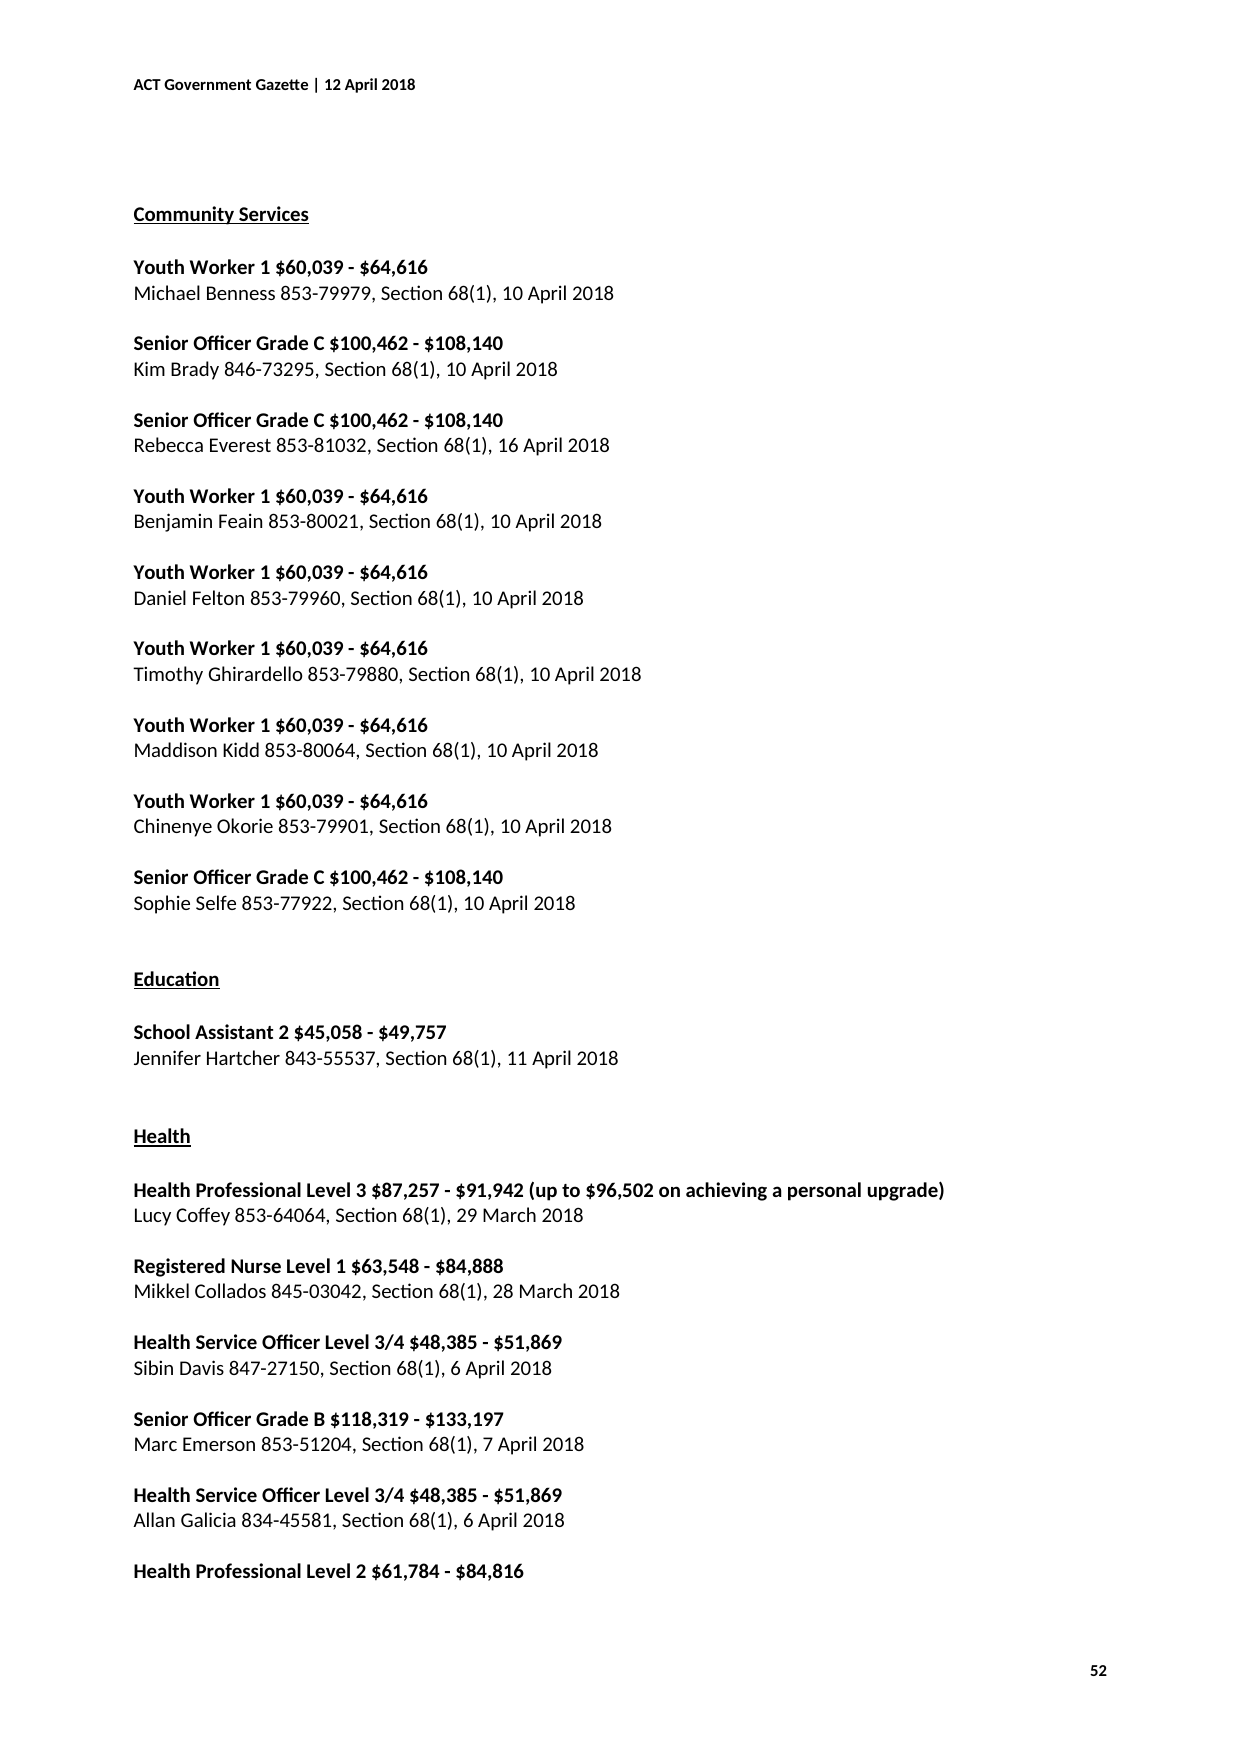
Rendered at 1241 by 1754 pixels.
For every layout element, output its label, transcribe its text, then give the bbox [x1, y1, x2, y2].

text Sibin Davis 847-27150, Section 68(1), 6 April 2018 [133, 1355, 1107, 1380]
text Senior Officer Grade C $100,462 - $108,140 [133, 331, 1107, 356]
text Senior Officer Grade C $100,462 - $108,140 [133, 864, 1107, 890]
subtitle Education [133, 966, 1107, 991]
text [133, 1482, 1107, 1507]
text Michael Benness 853-79979, Section 68(1), 10 April 2018 [133, 280, 1107, 305]
text Youth Worker 1 $60,039 - $64,616 [133, 788, 1107, 813]
text Chinenye Okorie 853-79901, Section 68(1), 10 April 2018 [133, 813, 1107, 839]
text Marc Emerson 853-51204, Section 68(1), 7 April 2018 [133, 1431, 1107, 1457]
text Rebecca Everest 853-81032, Section 68(1), 16 April 2018 [133, 432, 1107, 458]
text Lucy Coffey 853-64064, Section 68(1), 29 March 2018 [133, 1202, 1107, 1228]
subtitle Health [133, 1124, 1107, 1149]
text Sophie Selfe 853-77922, Section 68(1), 10 April 2018 [133, 890, 1107, 915]
text Youth Worker 1 $60,039 - $64,616 [133, 483, 1107, 508]
text Timothy Ghirardello 853-79880, Section 68(1), 10 April 2018 [133, 661, 1107, 686]
text Registered Nurse Level 1 $63,548 - $84,888 [133, 1253, 1107, 1279]
text School Assistant 2 $45,058 - $49,757 [133, 1019, 1107, 1045]
text Mikkel Collados 845-03042, Section 68(1), 28 March 2018 [133, 1279, 1107, 1304]
text Kim Brady 846-73295, Section 68(1), 10 April 2018 [133, 356, 1107, 381]
subtitle Community Services [133, 201, 1107, 226]
text Youth Worker 1 $60,039 - $64,616 [133, 636, 1107, 661]
text Allan Galicia 834-45581, Section 68(1), 6 April 2018 [133, 1507, 1107, 1533]
text Youth Worker 1 $60,039 - $64,616 [133, 254, 1107, 280]
text Health Professional Level 3 $87,257 - $91,942 (up to $96,502 on achieving a personal upgrade) [133, 1177, 1107, 1202]
text Senior Officer Grade C $100,462 - $108,140 [133, 407, 1107, 432]
text Jennifer Hartcher 843-55537, Section 68(1), 11 April 2018 [133, 1045, 1107, 1070]
text Youth Worker 1 $60,039 - $64,616 [133, 559, 1107, 585]
text Health Service Officer Level 3/4 $48,385 - $51,869 [133, 1329, 1107, 1355]
text Benjamin Feain 853-80021, Section 68(1), 10 April 2018 [133, 508, 1107, 534]
text Senior Officer Grade B $118,319 - $133,197 [133, 1406, 1107, 1431]
text Daniel Felton 853-79960, Section 68(1), 10 April 2018 [133, 585, 1107, 610]
text Youth Worker 1 $60,039 - $64,616 [133, 712, 1107, 737]
text Health Professional Level 2 $61,784 - $84,816 [133, 1558, 1107, 1584]
text Maddison Kidd 853-80064, Section 68(1), 10 April 2018 [133, 737, 1107, 763]
